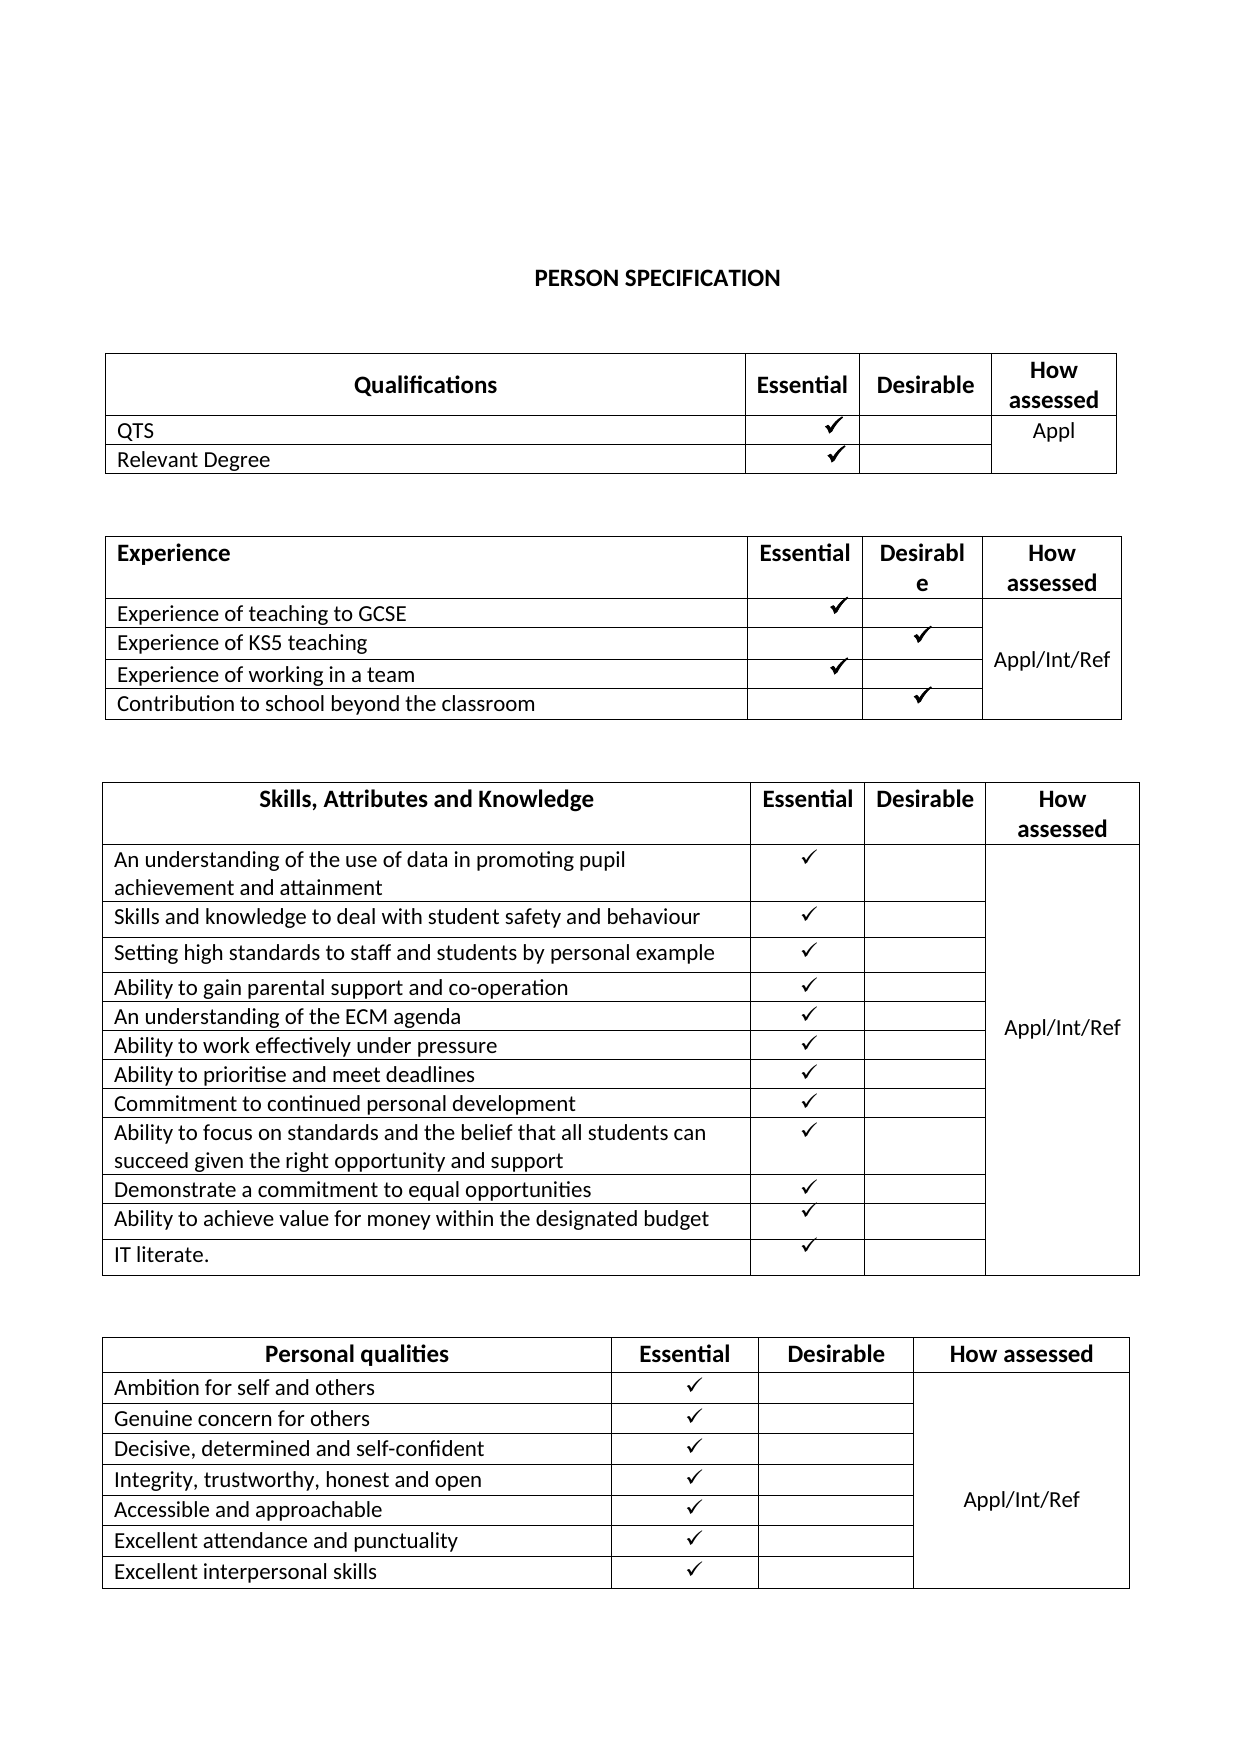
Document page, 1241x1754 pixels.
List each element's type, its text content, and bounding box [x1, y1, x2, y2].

table_cell [612, 1496, 758, 1525]
table_cell [865, 1060, 985, 1088]
table_cell [612, 1557, 758, 1588]
table_cell Ambition for self and others [103, 1373, 611, 1403]
table_cell Experience of KS5 teaching [106, 628, 747, 659]
table_cell Commitment to continued personal development [103, 1089, 750, 1117]
table_cell [751, 1118, 864, 1174]
table_cell [865, 973, 985, 1001]
table_header Personal qualities [103, 1338, 611, 1372]
table_cell Relevant Degree [106, 445, 745, 473]
table_cell [865, 938, 985, 972]
table_cell [746, 416, 859, 444]
table_cell Genuine concern for others [103, 1404, 611, 1433]
table_header How assessed [914, 1338, 1129, 1372]
table_cell [759, 1557, 913, 1588]
table_cell [751, 1240, 864, 1274]
table_cell Experience of working in a team [106, 660, 747, 688]
table_header Essential [751, 783, 864, 844]
table_cell An understanding of the ECM agenda [103, 1002, 750, 1030]
table_cell Demonstrate a commitment to equal opportunities [103, 1175, 750, 1203]
table_header Qualifications [106, 354, 745, 415]
table_cell [865, 1031, 985, 1059]
table_cell [612, 1526, 758, 1556]
table_cell [751, 1204, 864, 1239]
table_cell [748, 628, 862, 659]
table_cell [759, 1465, 913, 1494]
table_cell Ability to prioritise and meet deadlines [103, 1060, 750, 1088]
table_cell [865, 845, 985, 901]
table_cell [748, 660, 862, 688]
table_cell [759, 1373, 913, 1403]
table_cell [865, 1118, 985, 1174]
table_cell Decisive, determined and self-confident [103, 1434, 611, 1464]
table_cell [759, 1404, 913, 1433]
table_cell [865, 1089, 985, 1117]
table_header How assessed [986, 783, 1139, 844]
table_cell [612, 1434, 758, 1464]
table_cell [751, 902, 864, 937]
table_cell Appl/Int/Ref [914, 1373, 1129, 1588]
table_cell [759, 1434, 913, 1464]
table_cell [751, 1175, 864, 1203]
table_cell [751, 1089, 864, 1117]
table_cell IT literate. [103, 1240, 750, 1274]
table_cell [860, 445, 991, 473]
table_cell Excellent interpersonal skills [103, 1557, 611, 1588]
table_cell Contribution to school beyond the classroom [106, 689, 747, 719]
table_cell Ability to gain parental support and co-operation [103, 973, 750, 1001]
table_header Experience [106, 537, 747, 598]
table_cell [865, 1204, 985, 1239]
table_cell [863, 628, 982, 659]
table_cell [860, 416, 991, 444]
table_cell [863, 689, 982, 719]
table_cell Setting high standards to staff and students by personal example [103, 938, 750, 972]
table_header Desirable [759, 1338, 913, 1372]
table_cell [746, 445, 859, 473]
table_cell [865, 1002, 985, 1030]
table_cell Ability to work effectively under pressure [103, 1031, 750, 1059]
table_cell Ability to achieve value for money within the designated budget [103, 1204, 750, 1239]
table_cell [863, 660, 982, 688]
table_header Skills, Attributes and Knowledge [103, 783, 750, 844]
table_header Essential [748, 537, 862, 598]
table_cell [751, 845, 864, 901]
table_cell [865, 902, 985, 937]
table_cell [865, 1240, 985, 1274]
table_cell [612, 1404, 758, 1433]
table_cell [759, 1526, 913, 1556]
table_cell Appl/Int/Ref [983, 599, 1121, 719]
table_cell [751, 973, 864, 1001]
table_cell Appl/Int/Ref [986, 845, 1139, 1274]
table_cell [751, 1060, 864, 1088]
table_cell [759, 1496, 913, 1525]
table_header How assessed [983, 537, 1121, 598]
table_cell QTS [106, 416, 745, 444]
list PERSON SPECIFICATION [225, 262, 1090, 293]
table_cell Accessible and approachable [103, 1496, 611, 1525]
table_cell Ability to focus on standards and the belief that all students can succeed given the right opportunity and support [103, 1118, 750, 1174]
table_header Desirable [863, 537, 982, 598]
table_cell [748, 689, 862, 719]
table_cell Experience of teaching to GCSE [106, 599, 747, 627]
table_cell [748, 599, 862, 627]
table_cell Excellent attendance and punctuality [103, 1526, 611, 1556]
table_header How assessed [992, 354, 1116, 415]
table_header Desirable [860, 354, 991, 415]
table_cell Integrity, trustworthy, honest and open [103, 1465, 611, 1494]
table_cell [751, 1002, 864, 1030]
table_cell [612, 1373, 758, 1403]
table_cell Skills and knowledge to deal with student safety and behaviour [103, 902, 750, 937]
table_cell An understanding of the use of data in promoting pupil achievement and attainment [103, 845, 750, 901]
table_cell [612, 1465, 758, 1494]
table_header Essential [612, 1338, 758, 1372]
table_cell [863, 599, 982, 627]
table_cell [751, 1031, 864, 1059]
table_header Essential [746, 354, 859, 415]
table_cell [865, 1175, 985, 1203]
table_header Desirable [865, 783, 985, 844]
table_cell [751, 938, 864, 972]
table_cell Appl [992, 416, 1116, 473]
